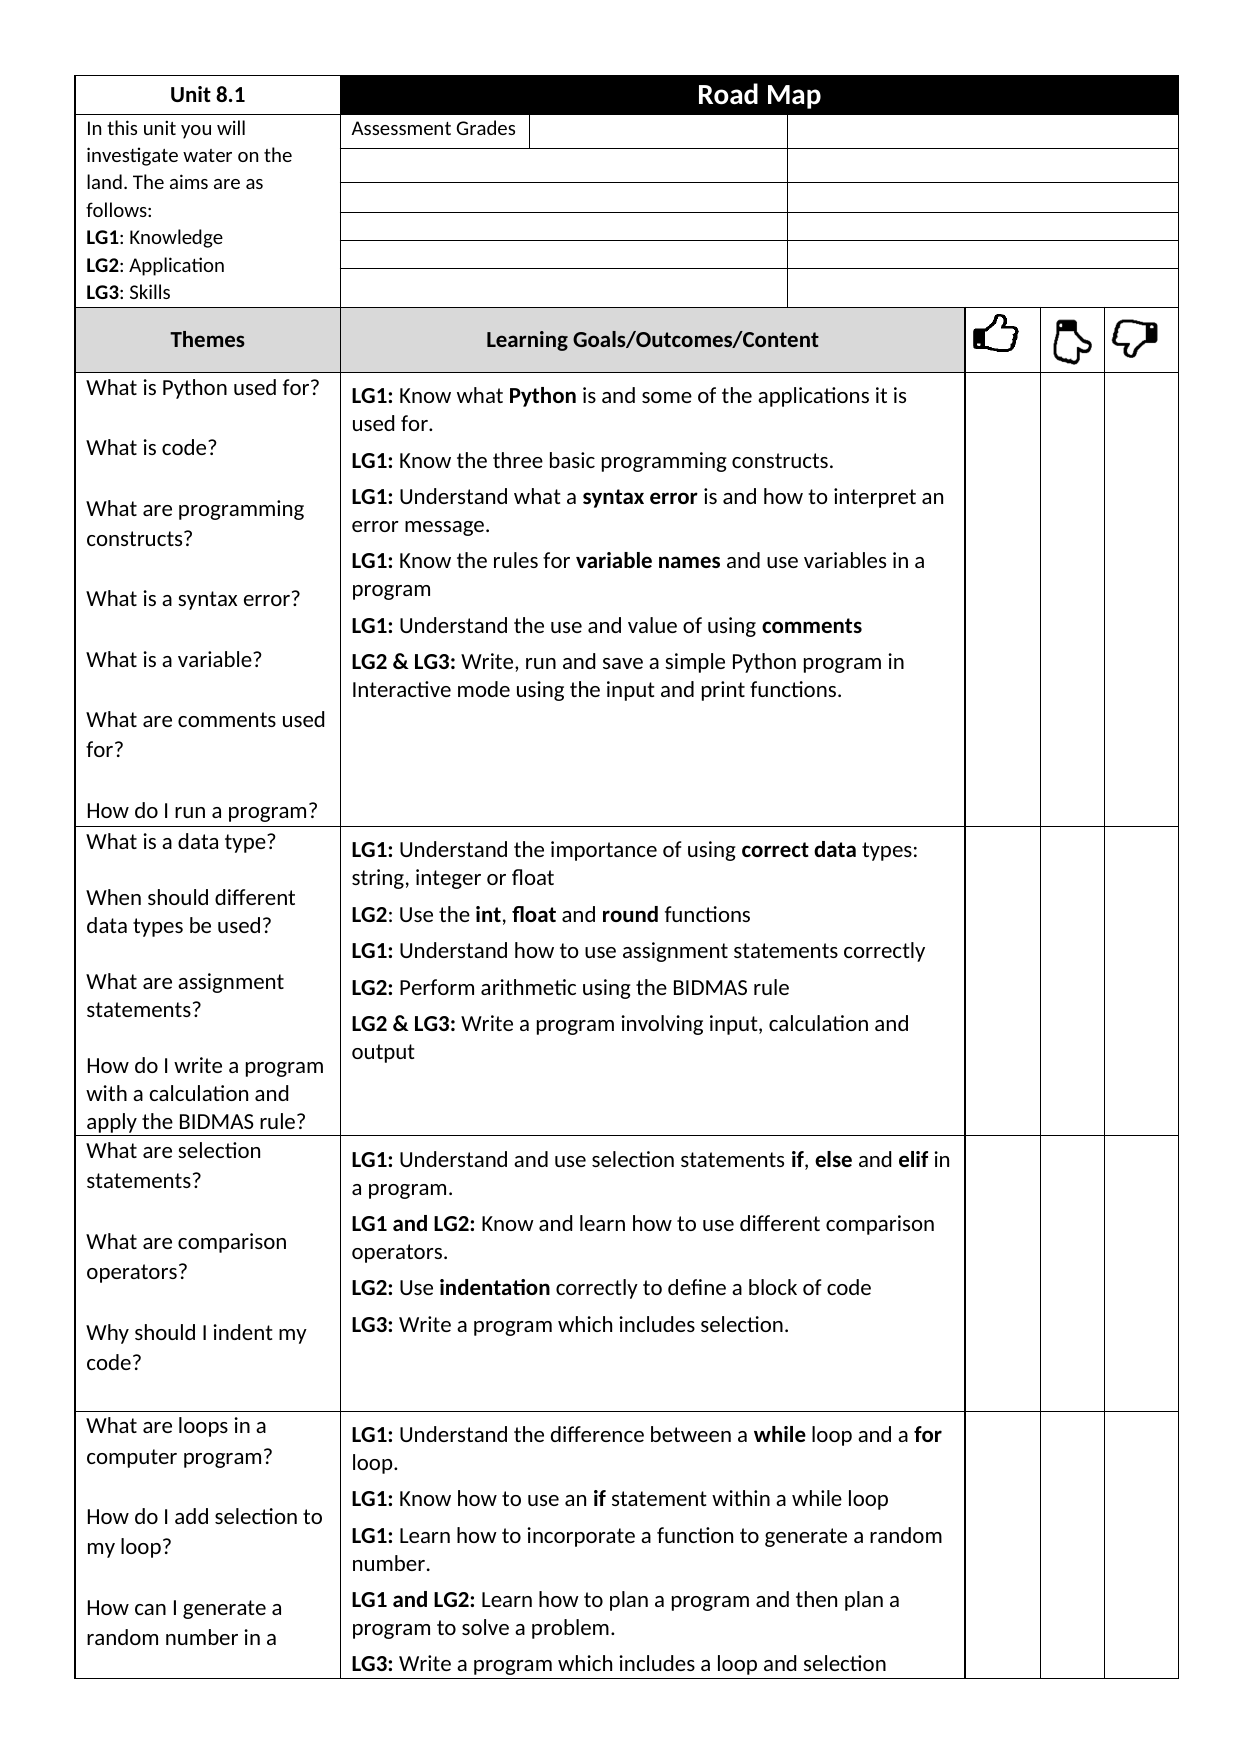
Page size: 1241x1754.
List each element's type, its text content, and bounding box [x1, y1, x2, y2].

table_cell [1105, 308, 1178, 372]
table_cell LG1: Understand the importance of using correct data types: string, integer or float LG2: Use the int, float and round functions LG1: Understand how to use assignment statements correctly LG2: Perform arithmetic using the BIDMAS rule LG2 & LG3: Write a program involving input, calculation and output [341, 827, 964, 1135]
table_cell [530, 115, 787, 147]
table_cell What is a data type? When should different data types be used? What are assignment statements? How do I write a program with a calculation and apply the BIDMAS rule? [76, 827, 340, 1135]
picture [1053, 317, 1092, 367]
table_cell [966, 1136, 1040, 1411]
table_cell [341, 183, 787, 212]
table_cell [1105, 1136, 1178, 1411]
table_cell [788, 149, 1178, 182]
picture [1109, 319, 1161, 359]
table_cell Assessment Grades [341, 115, 529, 147]
table_cell [1041, 1136, 1104, 1411]
table_cell [341, 149, 787, 182]
table_cell [341, 241, 787, 268]
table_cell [341, 1412, 964, 1677]
table_cell [966, 1412, 1040, 1677]
table_cell [1105, 373, 1178, 826]
table_cell [341, 269, 787, 307]
table_cell Themes [76, 308, 340, 372]
table_header Unit 8.1 [76, 76, 340, 114]
table_cell LG1: Understand and use selection statements if, else and elif in a program. LG1 and LG2: Know and learn how to use different comparison operators. LG2: Use indentation correctly to define a block of code LG3: Write a program which includes selection. [341, 1136, 964, 1411]
table_cell What is Python used for? What is code? What are programming constructs? What is a syntax error? What is a variable? What are comments used for? How do I run a program? [76, 373, 340, 826]
table_cell [788, 269, 1178, 307]
table_cell [1041, 308, 1104, 372]
table_cell [1105, 1412, 1178, 1677]
table_cell [1041, 1412, 1104, 1677]
table_cell [788, 213, 1178, 240]
table_cell [966, 373, 1040, 826]
table_cell Learning Goals/Outcomes/Content [341, 308, 964, 372]
table_cell [788, 183, 1178, 212]
table_cell [1041, 827, 1104, 1135]
table_cell [1041, 373, 1104, 826]
table_cell [966, 308, 1040, 372]
table_cell [788, 241, 1178, 268]
table_cell [966, 827, 1040, 1135]
table_cell [341, 213, 787, 240]
table_cell LG1: Know what Python is and some of the applications it is used for. LG1: Know the three basic programming constructs. LG1: Understand what a syntax error is and how to interpret an error message. LG1: Know the rules for variable names and use variables in a program LG1: Understand the use and value of using comments LG2 & LG3: Write, run and save a simple Python program in Interactive mode using the input and print functions. [341, 373, 964, 826]
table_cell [76, 1412, 340, 1677]
table_header Road Map [341, 76, 1178, 114]
table_cell In this unit you will investigate water on the land. The aims are as follows: LG1: Knowledge LG2: Application LG3: Skills [76, 115, 340, 307]
table_cell [1105, 827, 1178, 1135]
table_cell What are selection statements? What are comparison operators? Why should I indent my code? [76, 1136, 340, 1411]
picture [969, 312, 1022, 353]
table_cell [788, 115, 1178, 147]
